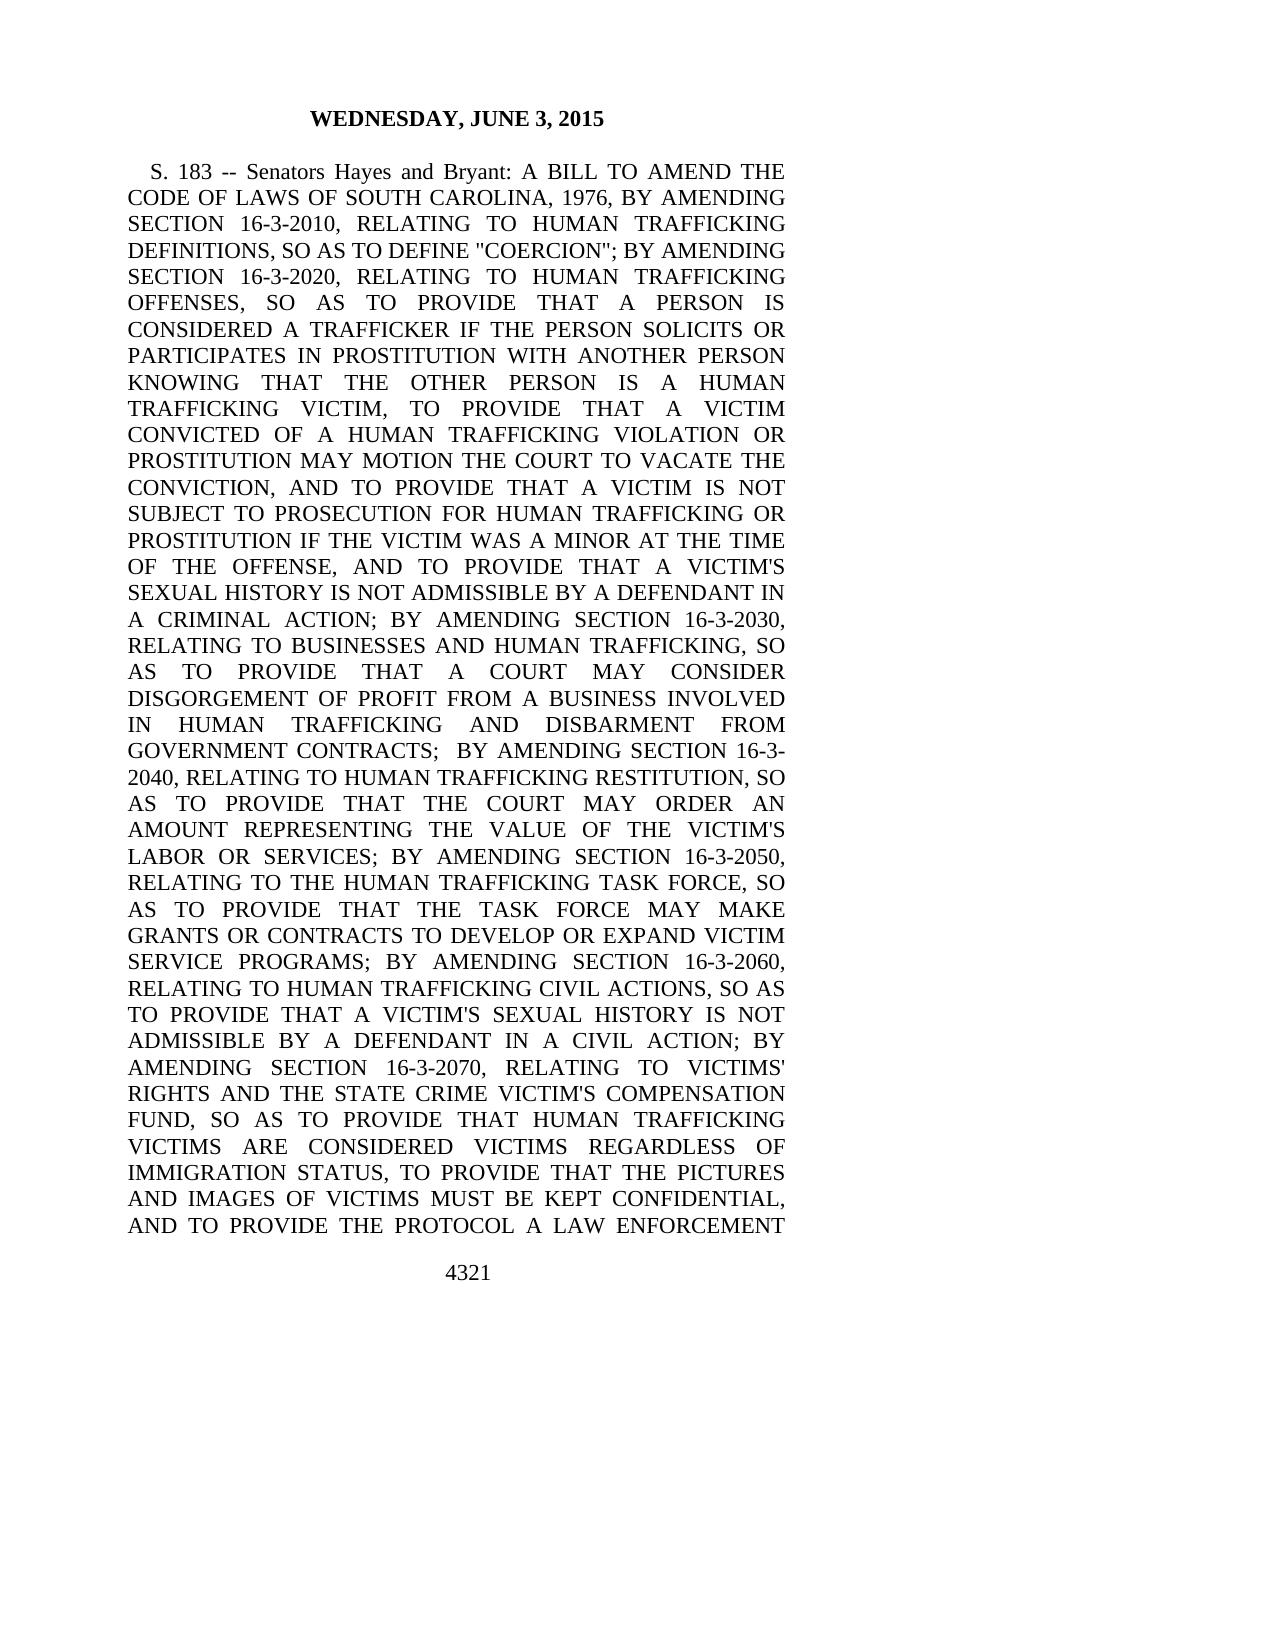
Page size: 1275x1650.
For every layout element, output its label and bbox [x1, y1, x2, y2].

text [127, 158, 786, 1238]
